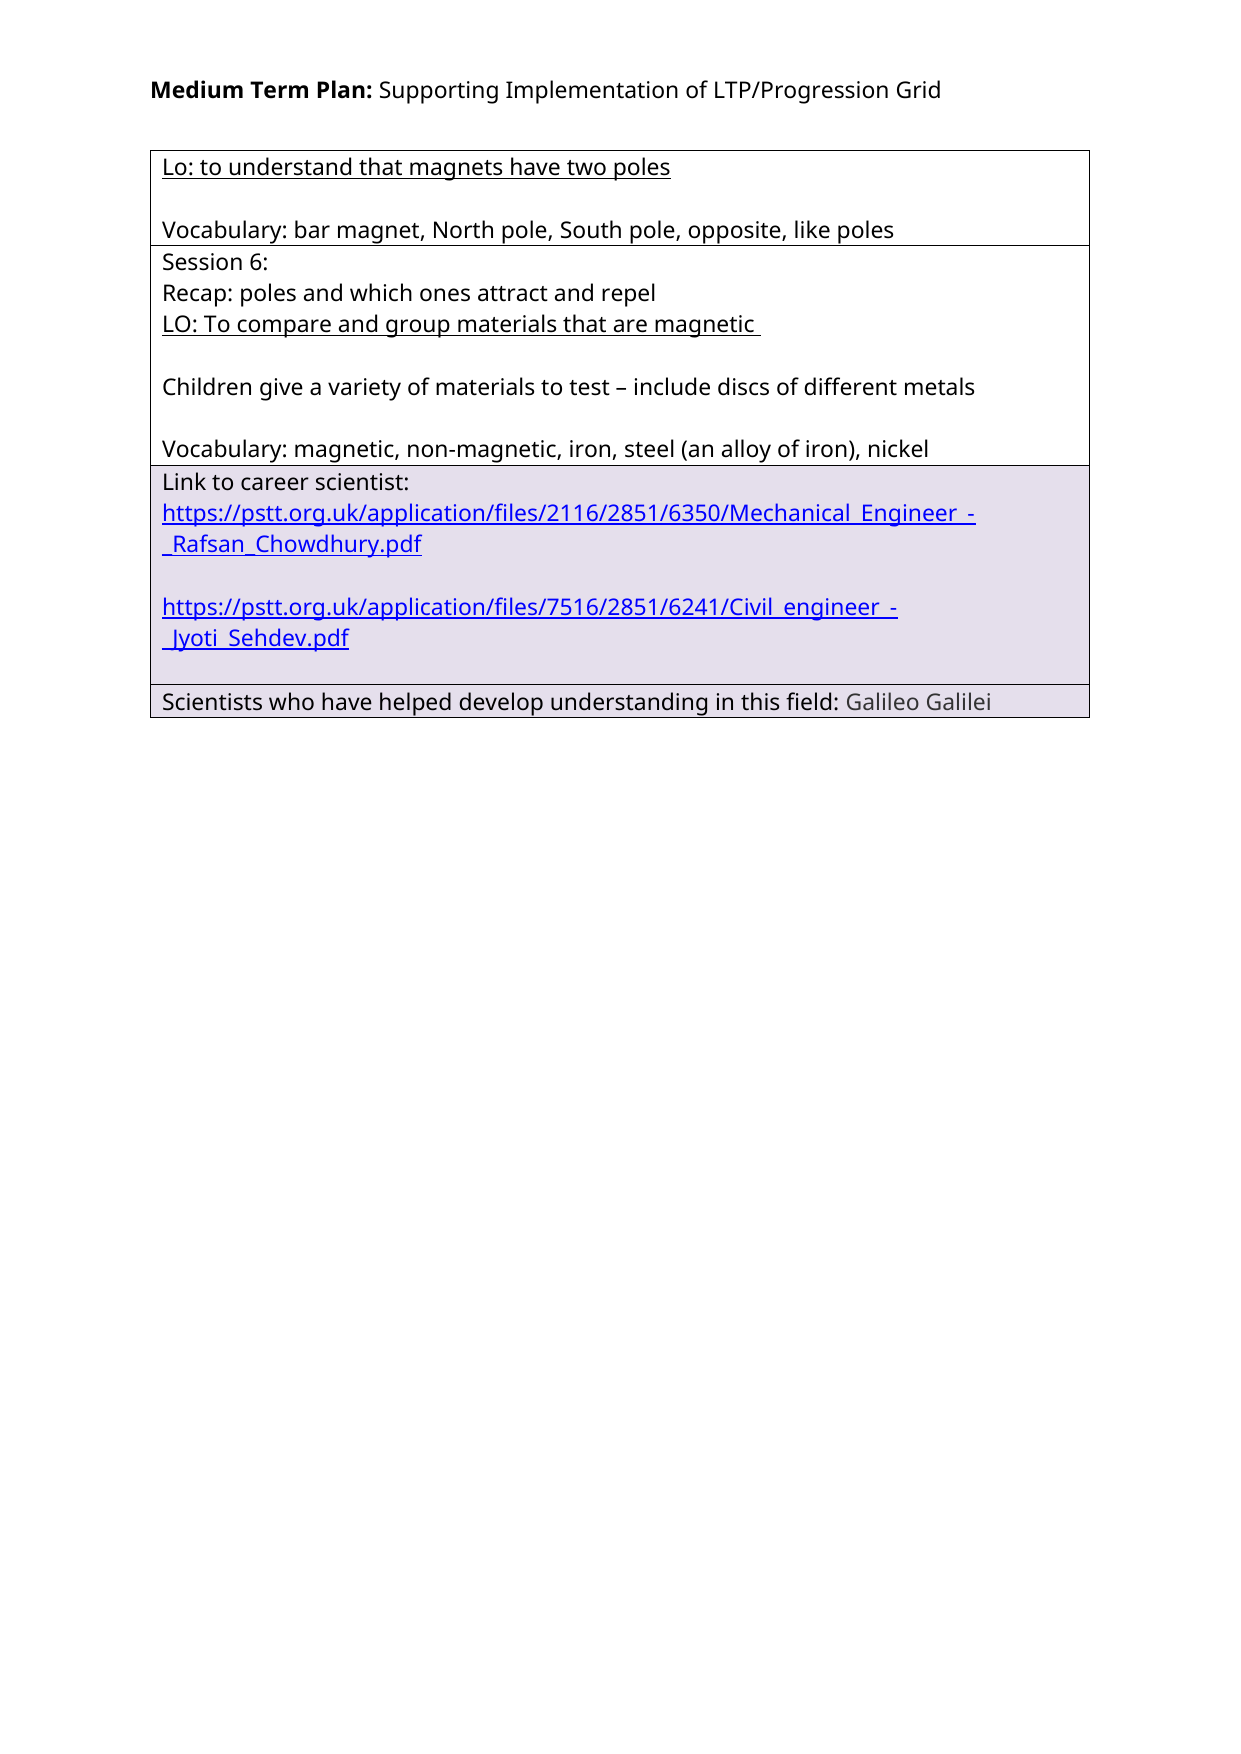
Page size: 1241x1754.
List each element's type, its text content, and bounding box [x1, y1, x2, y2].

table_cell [151, 151, 1089, 245]
table_cell Session 6: Recap: poles and which ones attract and repel LO: To compare and group materials that are magnetic Children give a variety of materials to test – include discs of different metals Vocabulary: magnetic, non-magnetic, iron, steel (an alloy of iron), nickel [151, 246, 1089, 464]
table_cell Scientists who have helped develop understanding in this field: Galileo Galilei [151, 685, 1089, 717]
table_cell Link to career scientist: https://pstt.org.uk/application/files/2116/2851/6350/Mechanical_Engineer_-_Rafsan_Chowdhury.pdf https://pstt.org.uk/application/files/7516/2851/6241/Civil_engineer_-_Jyoti_Sehdev.pdf [151, 466, 1089, 684]
